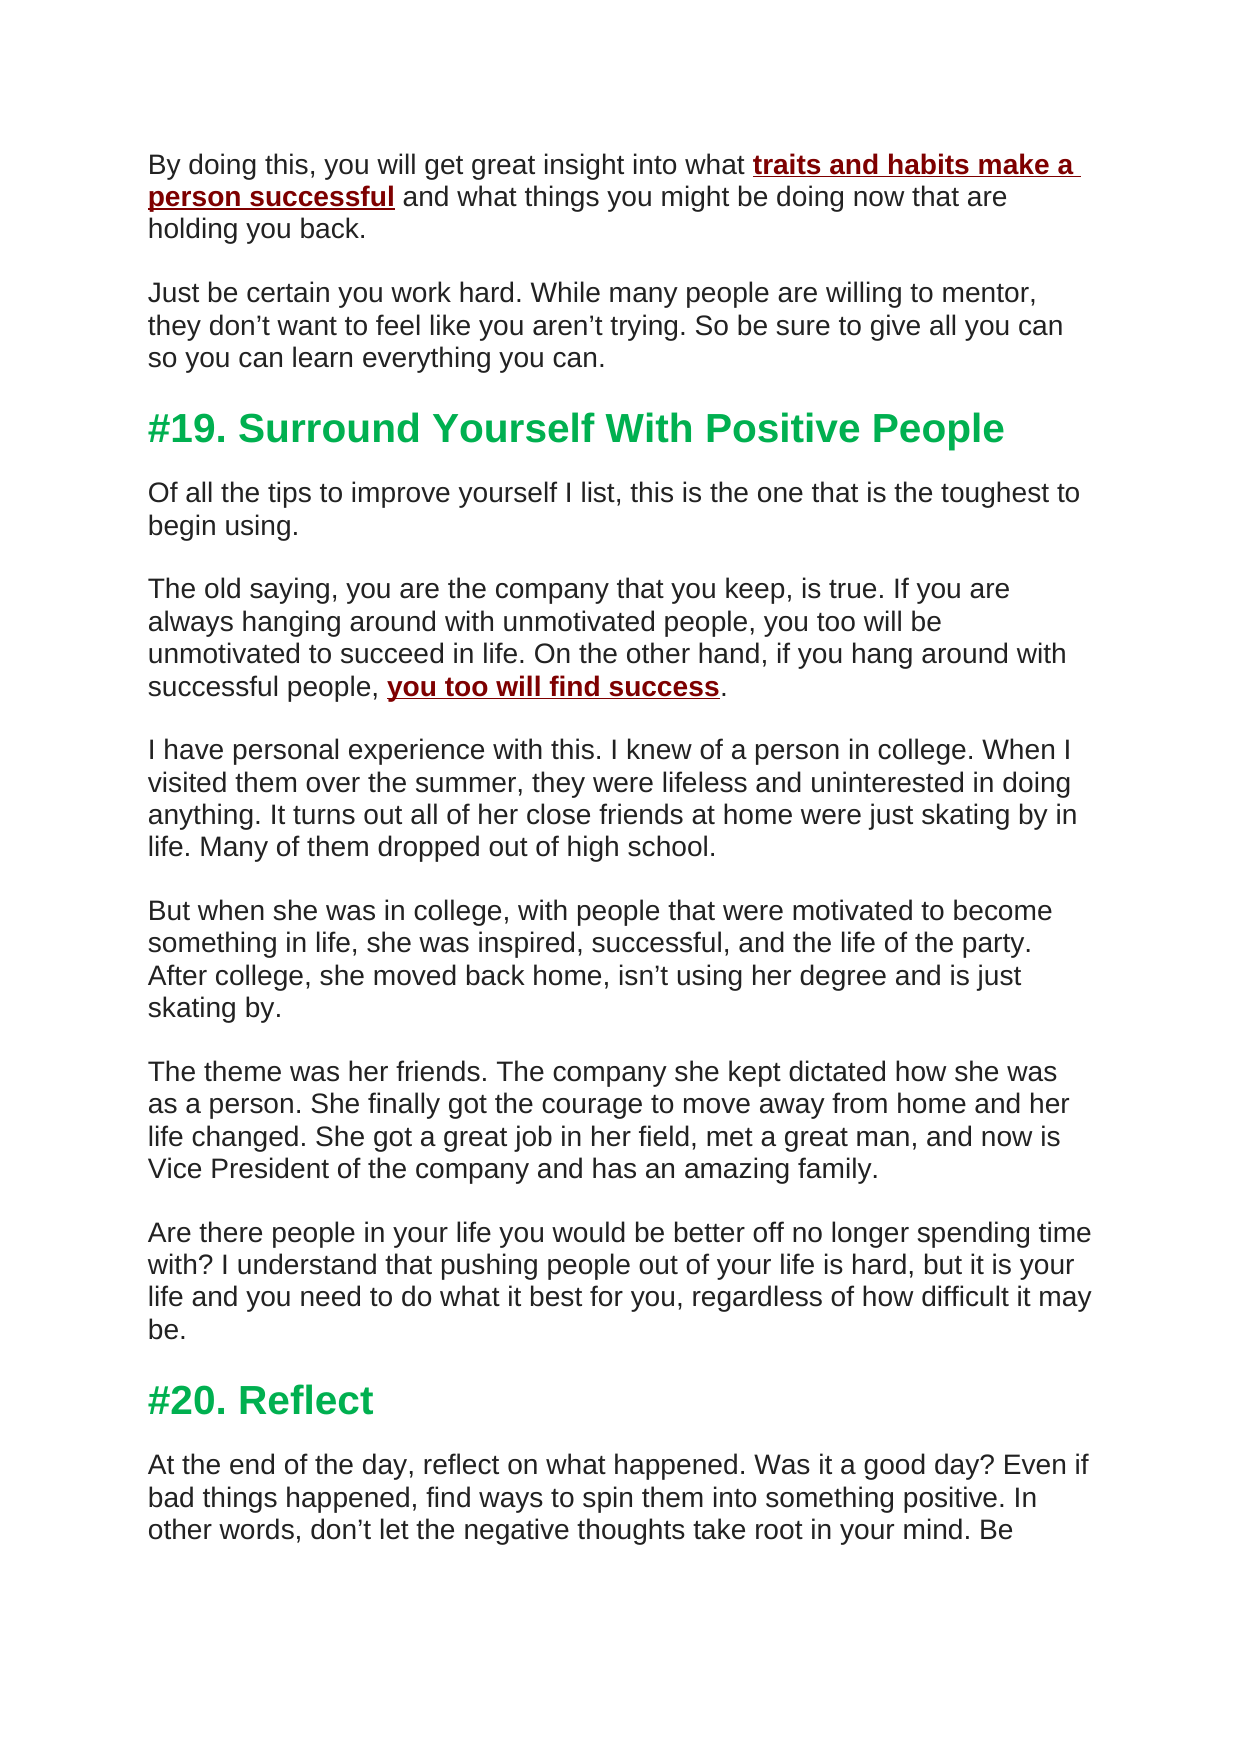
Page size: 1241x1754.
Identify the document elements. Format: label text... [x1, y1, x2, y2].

text Of all the tips to improve yourself I list, this is the one that is the toughest to begin using. [148, 476, 1093, 541]
text Just be certain you work hard. While many people are willing to mentor, they don’t want to feel like you aren’t trying. So be sure to give all you can so you can learn everything you can. [148, 276, 1093, 373]
text Are there people in your life you would be better off no longer spending time with? I understand that pushing people out of your life is hard, but it is your life and you need to do what it best for you, regardless of how difficult it may be. [148, 1216, 1093, 1345]
text But when she was in college, with people that were motivated to become something in life, she was inspired, successful, and the life of the party. After college, she moved back home, isn’t using her degree and is just skating by. [148, 894, 1093, 1023]
text #19. Surround Yourself With Positive People [148, 404, 1093, 451]
text The theme was her friends. The company she kept dictated how she was as a person. She finally got the courage to move away from home and her life changed. She got a great job in her field, met a great man, and now is Vice President of the company and has an amazing family. [148, 1055, 1093, 1184]
text I have personal experience with this. I knew of a person in college. When I visited them over the summer, they were lifeless and uninterested in doing anything. It turns out all of her close friends at home were just skating by in life. Many of them dropped out of high school. [148, 733, 1093, 863]
text By doing this, you will get great insight into what traits and habits make a person successful and what things you might be doing now that are holding you back. [148, 148, 1093, 245]
text #20. Reflect [148, 1376, 1093, 1423]
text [148, 1448, 1093, 1545]
text The old saying, you are the company that you keep, is true. If you are always hanging around with unmotivated people, you too will be unmotivated to succeed in life. On the other hand, if you hang around with successful people, you too will find success. [148, 572, 1093, 702]
